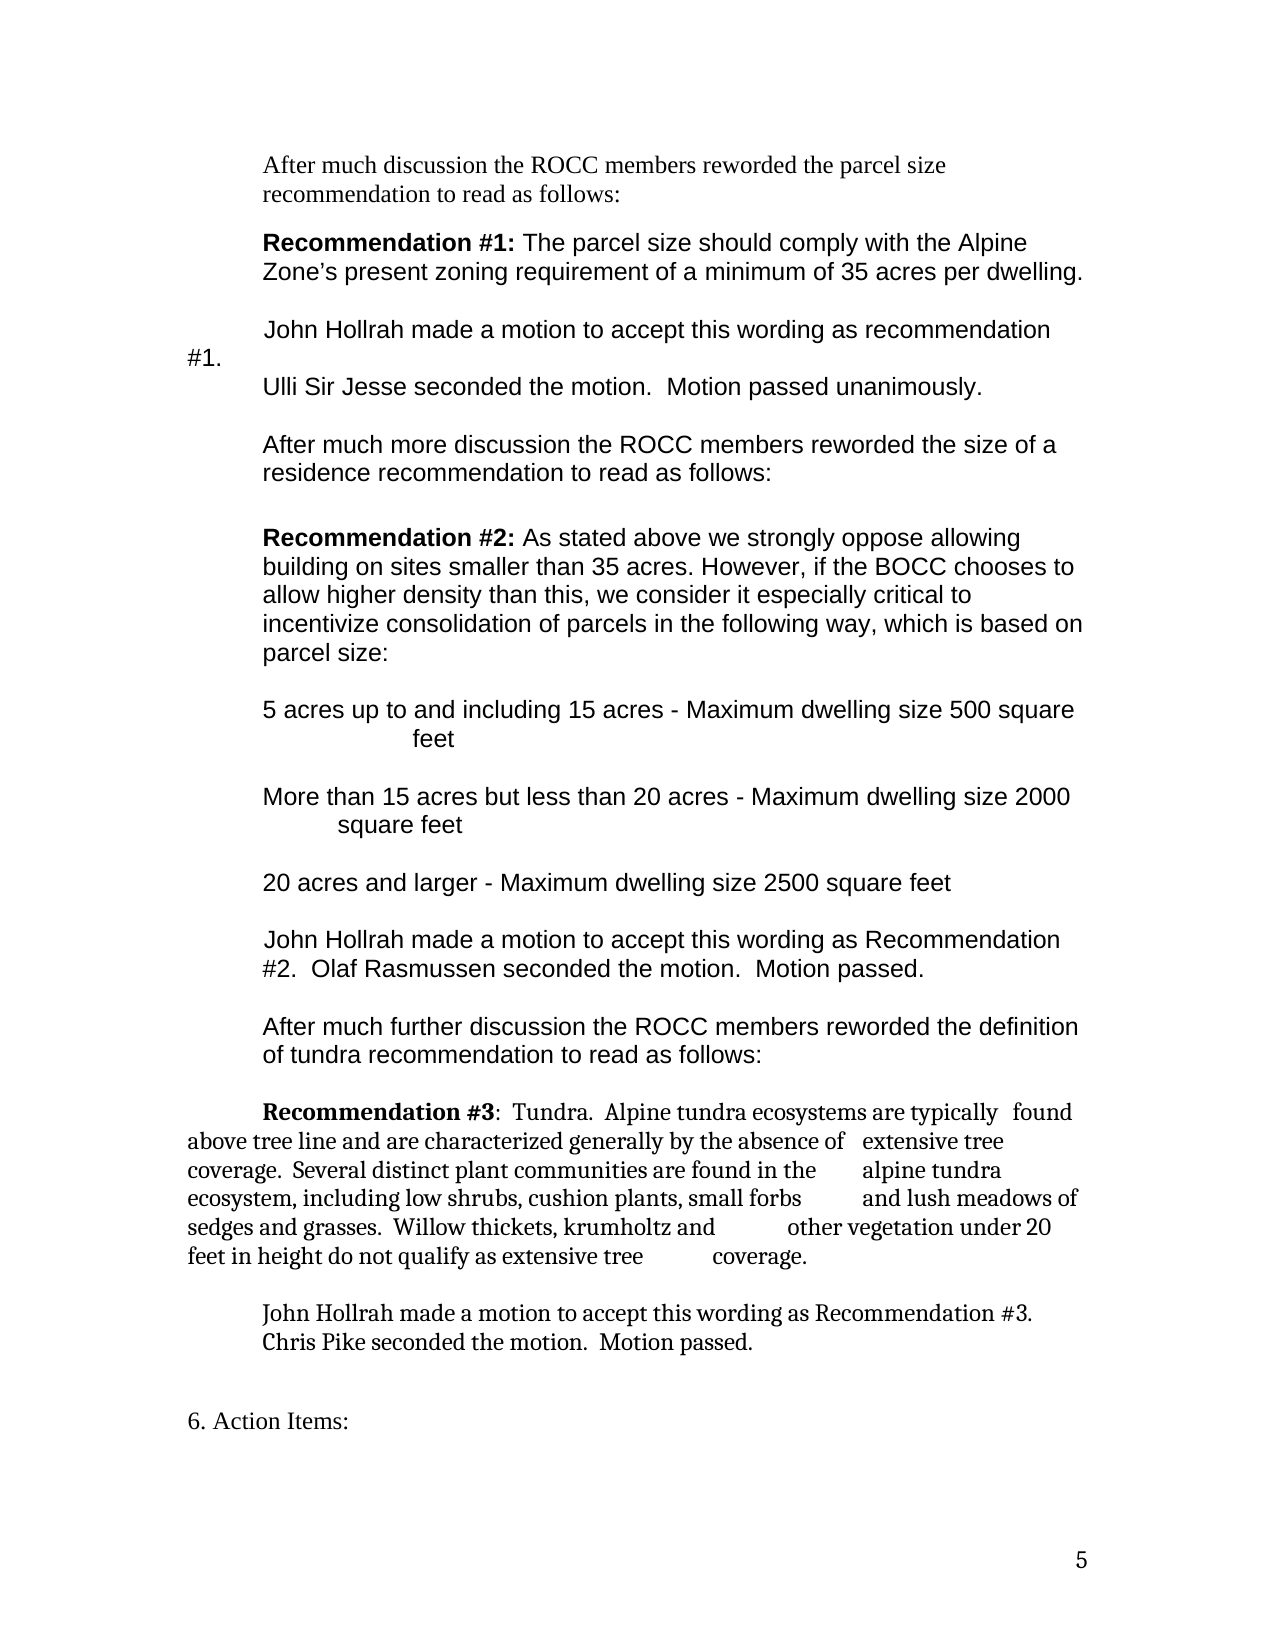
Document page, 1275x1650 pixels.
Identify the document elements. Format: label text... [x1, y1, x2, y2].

text After much discussion the ROCC members reworded the parcel size recommendation to read as follows: [187, 150, 1087, 207]
text More than 15 acres but less than 20 acres - Maximum dwelling size 2000 [187, 782, 1087, 811]
text After much more discussion the ROCC members reworded the size of a residence recommendation to read as follows: [187, 429, 1087, 487]
text John Hollrah made a motion to accept this wording as Recommendation #3. [187, 1299, 1087, 1328]
text 6. Action Items: [187, 1406, 1087, 1435]
text John Hollrah made a motion to accept this wording as Recommendation #2. Olaf Rasmussen seconded the motion. Motion passed. [187, 926, 1087, 983]
text Chris Pike seconded the motion. Motion passed. [187, 1328, 1087, 1357]
text 5 acres up to and including 15 acres - Maximum dwelling size 500 square feet [187, 696, 1087, 753]
text Recommendation #3: Tundra. Alpine tundra ecosystems are typically found above tree line and are characterized generally by the absence of extensive tree coverage. Several distinct plant communities are found in the alpine tundra ecosystem, including low shrubs, cushion plants, small forbs and lush meadows of sedges and grasses. Willow thickets, krumholtz and other vegetation under 20 feet in height do not qualify as extensive tree coverage. [187, 1098, 1087, 1271]
text Recommendation #1: The parcel size should comply with the Alpine Zone’s present zoning requirement of a minimum of 35 acres per dwelling. [187, 228, 1087, 286]
text Recommendation #2: As stated above we strongly oppose allowing building on sites smaller than 35 acres. However, if the BOCC chooses to allow higher density than this, we consider it especially critical to incentivize consolidation of parcels in the following way, which is based on parcel size: [187, 523, 1087, 667]
text 20 acres and larger - Maximum dwelling size 2500 square feet [187, 868, 1087, 897]
text Ulli Sir Jesse seconded the motion. Motion passed unanimously. [187, 372, 1087, 401]
text square feet [187, 811, 1087, 839]
text After much further discussion the ROCC members reworded the definition of tundra recommendation to read as follows: [187, 1012, 1087, 1069]
text John Hollrah made a motion to accept this wording as recommendation #1. [187, 314, 1087, 372]
